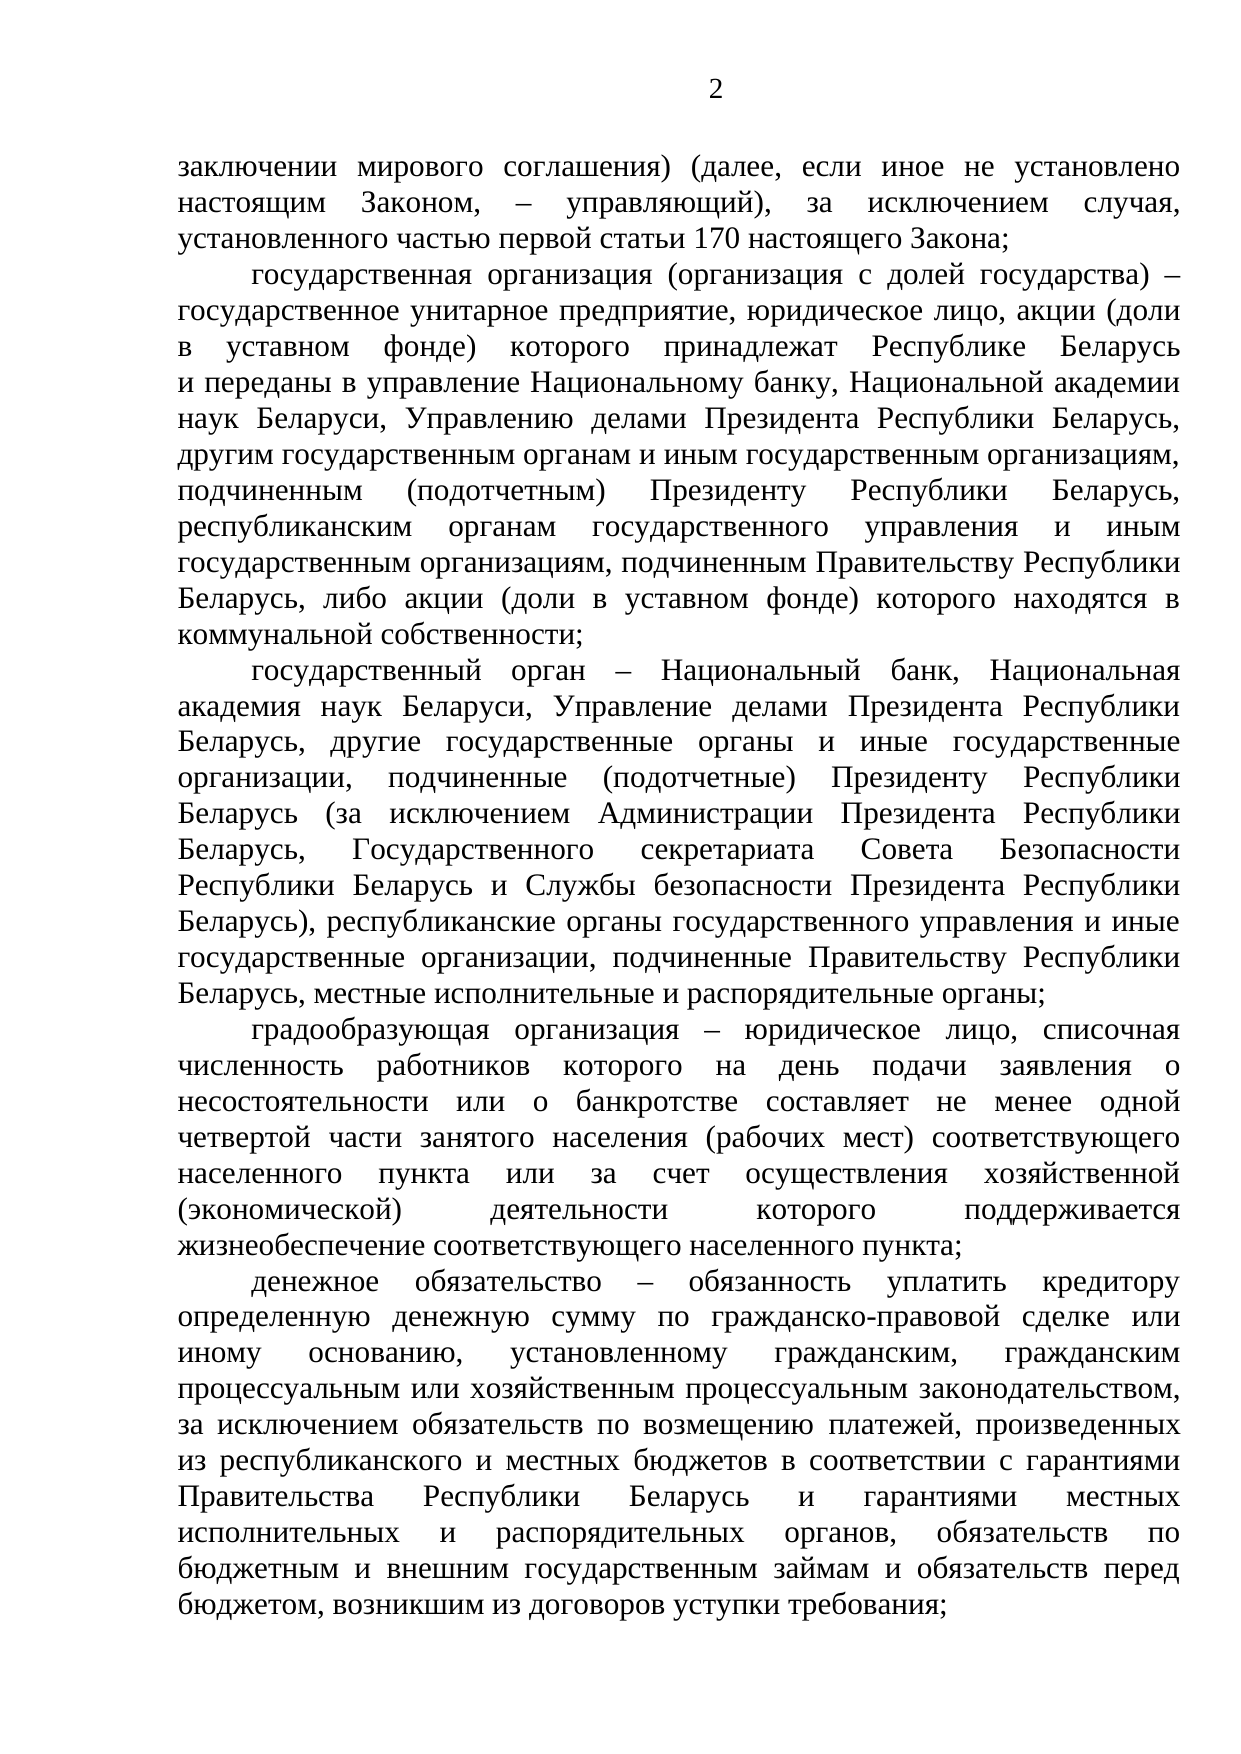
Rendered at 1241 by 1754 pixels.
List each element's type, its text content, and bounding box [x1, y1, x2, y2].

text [177, 148, 1181, 256]
text государственная организация (организация с долей государства) – государственное унитарное предприятие, юридическое лицо, акции (доли в уставном фонде) которого принадлежат Республике Беларусь и переданы в управление Национальному банку, Национальной академии наук Беларуси, Управлению делами Президента Республики Беларусь, другим государственным органам и иным государственным организациям, подчиненным (подотчетным) Президенту Республики Беларусь, республиканским органам государственного управления и иным государственным организациям, подчиненным Правительству Республики Беларусь, либо акции (доли в уставном фонде) которого находятся в коммунальной собственности; [177, 256, 1181, 651]
text государственный орган – Национальный банк, Национальная академия наук Беларуси, Управление делами Президента Республики Беларусь, другие государственные органы и иные государственные организации, подчиненные (подотчетные) Президенту Республики Беларусь (за исключением Администрации Президента Республики Беларусь, Государственного секретариата Совета Безопасности Республики Беларусь и Службы безопасности Президента Республики Беларусь), республиканские органы государственного управления и иные государственные организации, подчиненные Правительству Республики Беларусь, местные исполнительные и распорядительные органы; [177, 651, 1181, 1010]
text денежное обязательство – обязанность уплатить кредитору определенную денежную сумму по гражданско-правовой сделке или иному основанию, установленному гражданским, гражданским процессуальным или хозяйственным процессуальным законодательством, за исключением обязательств по возмещению платежей, произведенных из республиканского и местных бюджетов в соответствии с гарантиями Правительства Республики Беларусь и гарантиями местных исполнительных и распорядительных органов, обязательств по бюджетным и внешним государственным займам и обязательств перед бюджетом, возникшим из договоров уступки требования; [177, 1262, 1181, 1621]
text градообразующая организация – юридическое лицо, списочная численность работников которого на день подачи заявления о несостоятельности или о банкротстве составляет не менее одной четвертой части занятого населения (рабочих мест) соответствующего населенного пункта или за счет осуществления хозяйственной (экономической) деятельности которого поддерживается жизнеобеспечение соответствующего населенного пункта; [177, 1010, 1181, 1262]
